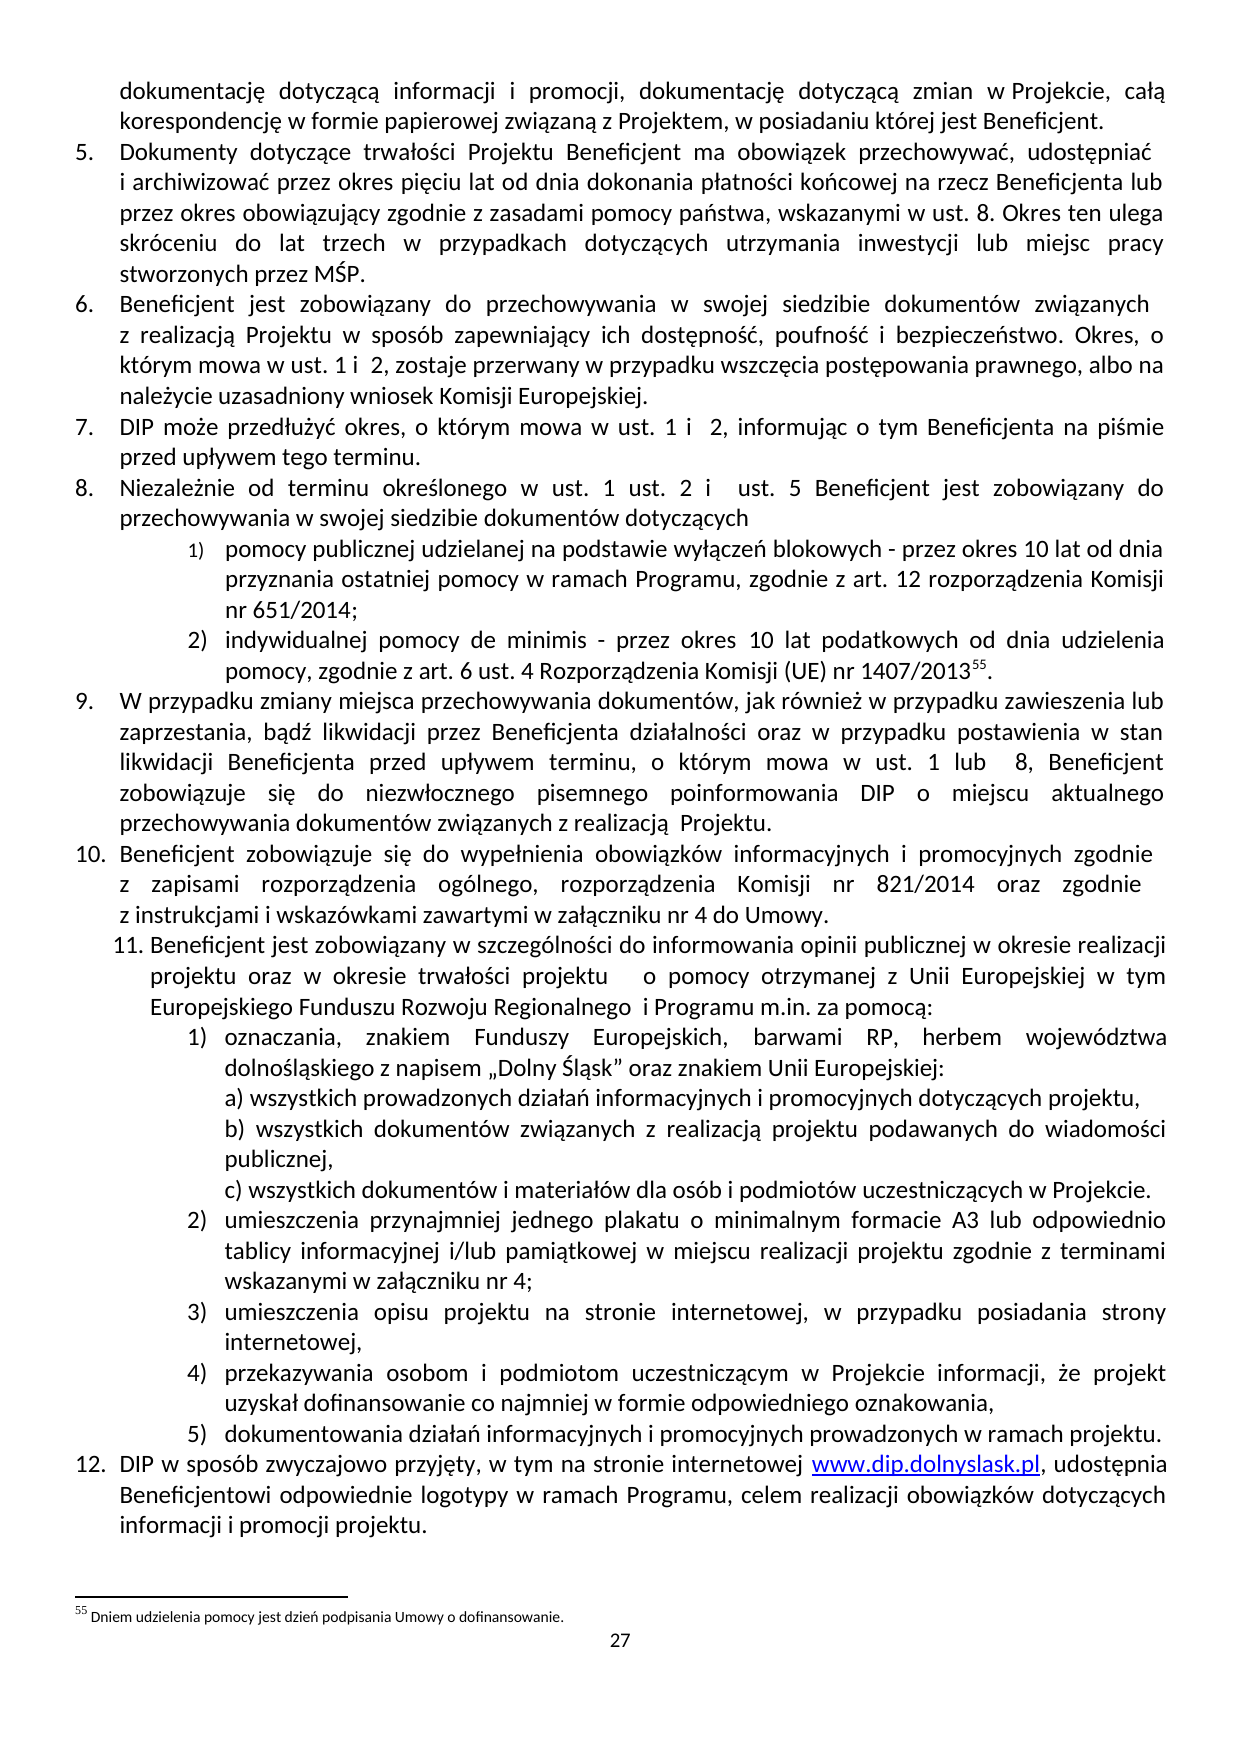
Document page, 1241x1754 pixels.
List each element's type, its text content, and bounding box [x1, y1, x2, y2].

list W przypadku zmiany miejsca przechowywania dokumentów, jak również w przypadku zawieszenia lub zaprzestania, bądź likwidacji przez Beneficjenta działalności oraz w przypadku postawienia w stan likwidacji Beneficjenta przed upływem terminu, o którym mowa w ust. 1 lub 8, Beneficjent zobowiązuje się do niezwłocznego pisemnego poinformowania DIP o miejscu aktualnego przechowywania dokumentów związanych z realizacją Projektu. [75, 685, 1165, 838]
list Niezależnie od terminu określonego w ust. 1 ust. 2 i ust. 5 Beneficjent jest zobowiązany do przechowywania w swojej siedzibie dokumentów dotyczących [75, 472, 1165, 533]
list indywidualnej pomocy de minimis - przez okres 10 lat podatkowych od dnia udzielenia pomocy, zgodnie z art. 6 ust. 4 Rozporządzenia Komisji (UE) nr 1407/2013. [187, 624, 1165, 685]
list oznaczania, znakiem Funduszy Europejskich, barwami RP, herbem województwa dolnośląskiego z napisem „Dolny Śląsk” oraz znakiem Unii Europejskiej: [187, 1021, 1168, 1082]
list umieszczenia przynajmniej jednego plakatu o minimalnym formacie A3 lub odpowiednio tablicy informacyjnej i/lub pamiątkowej w miejscu realizacji projektu zgodnie z terminami wskazanymi w załączniku nr 4; [187, 1204, 1168, 1296]
list umieszczenia opisu projektu na stronie internetowej, w przypadku posiadania strony internetowej, [187, 1296, 1168, 1357]
list a) wszystkich prowadzonych działań informacyjnych i promocyjnych dotyczących projektu, [224, 1082, 1168, 1113]
list Beneficjent zobowiązuje się do wypełnienia obowiązków informacyjnych i promocyjnych zgodnie z zapisami rozporządzenia ogólnego, rozporządzenia Komisji nr 821/2014 oraz zgodnie z instrukcjami i wskazówkami zawartymi w załączniku nr 4 do Umowy. [75, 838, 1165, 929]
list DIP w sposób zwyczajowo przyjęty, w tym na stronie internetowej www.dip.dolnyslask.pl, udostępnia Beneficjentowi odpowiednie logotypy w ramach Programu, celem realizacji obowiązków dotyczących informacji i promocji projektu. [75, 1448, 1168, 1540]
list Dokumenty dotyczące trwałości Projektu Beneficjent ma obowiązek przechowywać, udostępniać i archiwizować przez okres pięciu lat od dnia dokonania płatności końcowej na rzecz Beneficjenta lub przez okres obowiązujący zgodnie z zasadami pomocy państwa, wskazanymi w ust. 8. Okres ten ulega skróceniu do lat trzech w przypadkach dotyczących utrzymania inwestycji lub miejsc pracy stworzonych przez MŚP. [75, 136, 1165, 289]
list dokumentowania działań informacyjnych i promocyjnych prowadzonych w ramach projektu. [187, 1418, 1168, 1448]
list Beneficjent jest zobowiązany w szczególności do informowania opinii publicznej w okresie realizacji projektu oraz w okresie trwałości projektu o pomocy otrzymanej z Unii Europejskiej w tym Europejskiego Funduszu Rozwoju Regionalnego i Programu m.in. za pomocą: [112, 929, 1168, 1021]
list Beneficjent jest zobowiązany do przechowywania w swojej siedzibie dokumentów związanych z realizacją Projektu w sposób zapewniający ich dostępność, poufność i bezpieczeństwo. Okres, o którym mowa w ust. 1 i 2, zostaje przerwany w przypadku wszczęcia postępowania prawnego, albo na należycie uzasadniony wniosek Komisji Europejskiej. [75, 289, 1165, 411]
list b) wszystkich dokumentów związanych z realizacją projektu podawanych do wiadomości publicznej, [224, 1113, 1168, 1174]
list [75, 75, 1165, 136]
list pomocy publicznej udzielanej na podstawie wyłączeń blokowych - przez okres 10 lat od dnia przyznania ostatniej pomocy w ramach Programu, zgodnie z art. 12 rozporządzenia Komisji nr 651/2014; [187, 533, 1165, 624]
list DIP może przedłużyć okres, o którym mowa w ust. 1 i 2, informując o tym Beneficjenta na piśmie przed upływem tego terminu. [75, 411, 1165, 472]
list przekazywania osobom i podmiotom uczestniczącym w Projekcie informacji, że projekt uzyskał dofinansowanie co najmniej w formie odpowiedniego oznakowania, [187, 1357, 1168, 1418]
list c) wszystkich dokumentów i materiałów dla osób i podmiotów uczestniczących w Projekcie. [224, 1174, 1168, 1204]
